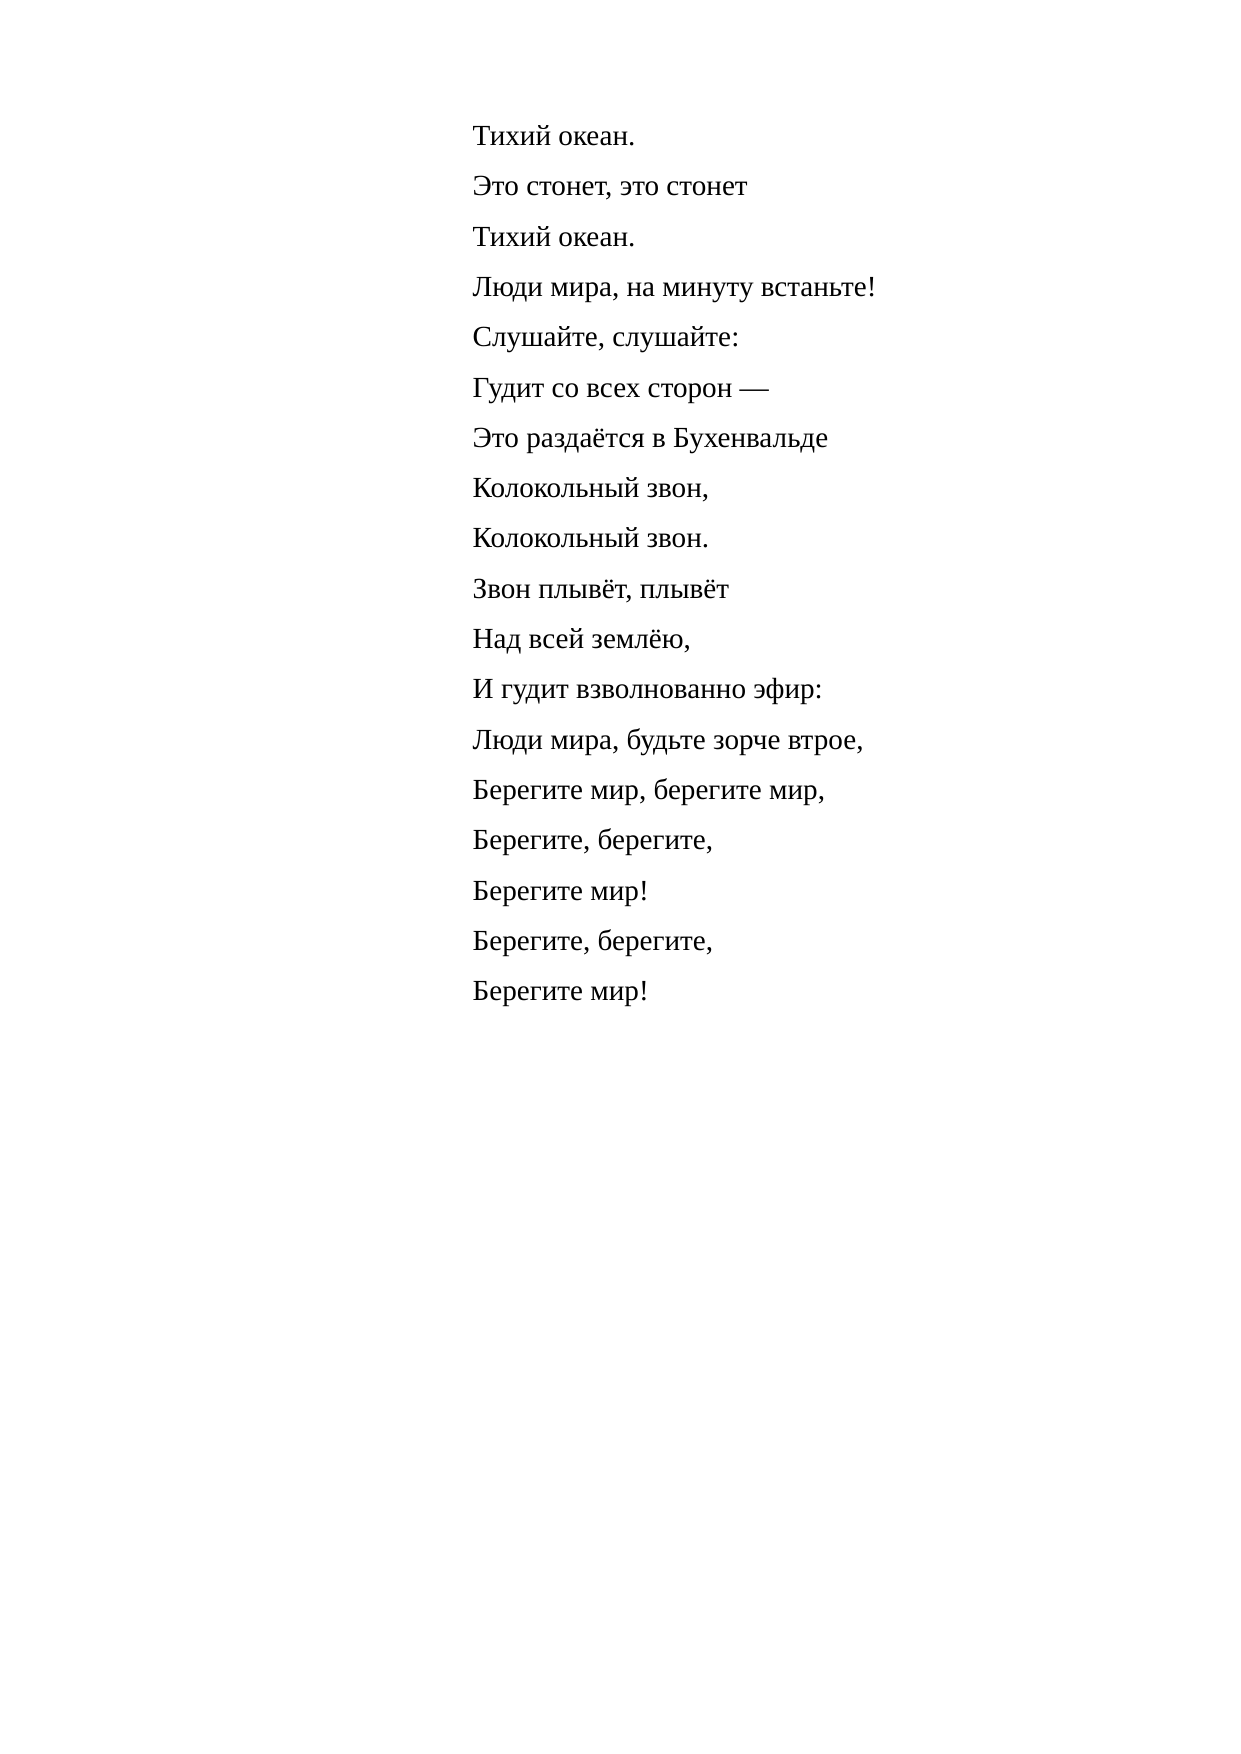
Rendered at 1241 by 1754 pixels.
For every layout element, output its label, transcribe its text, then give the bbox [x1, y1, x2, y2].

text Гудит со всех сторон — [472, 370, 1137, 403]
text Берегите, берегите, [472, 923, 1137, 957]
text Это стонет, это стонет [472, 168, 1137, 202]
text Берегите мир! [472, 973, 1137, 1007]
text Колокольный звон, [472, 470, 1137, 504]
text Тихий океан. [472, 118, 1137, 152]
text Берегите мир, берегите мир, [472, 772, 1137, 806]
text Берегите мир! [472, 873, 1137, 906]
text Звон плывёт, плывёт [472, 571, 1137, 604]
text Люди мира, на минуту встаньте! [472, 269, 1137, 303]
text Над всей землёю, [472, 621, 1137, 655]
text Колокольный звон. [472, 521, 1137, 554]
text И гудит взволнованно эфир: [472, 672, 1137, 705]
text Люди мира, будьте зорче втрое, [472, 722, 1137, 755]
text Берегите, берегите, [472, 822, 1137, 856]
text Тихий океан. [472, 219, 1137, 252]
text Слушайте, слушайте: [472, 319, 1137, 353]
text Это раздаётся в Бухенвальде [472, 420, 1137, 453]
